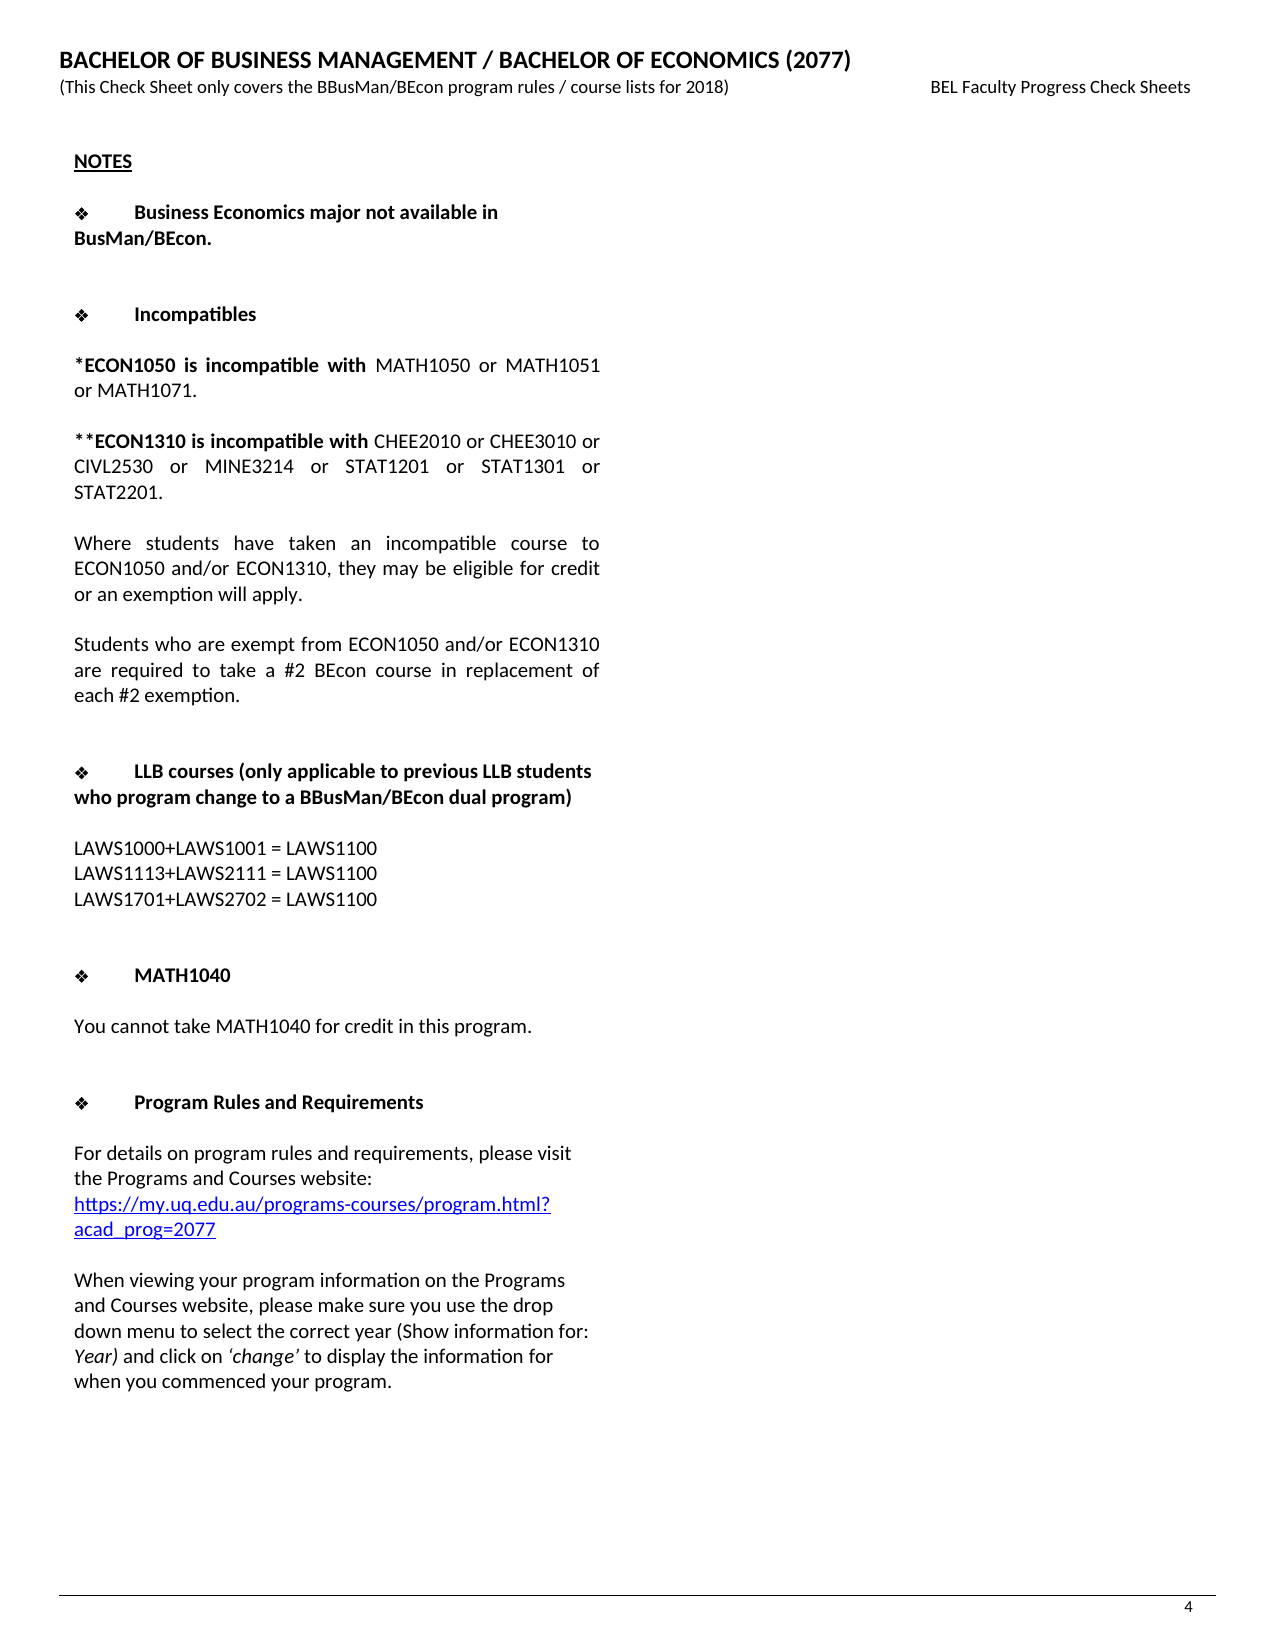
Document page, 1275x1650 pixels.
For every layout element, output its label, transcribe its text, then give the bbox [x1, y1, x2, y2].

text For details on program rules and requirements, please visit the Programs and Courses website: https://my.uq.edu.au/programs-courses/program.html?acad_prog=2077 [74, 1140, 601, 1242]
list LLB courses (only applicable to previous LLB students who program change to a BBusMan/BEcon dual program) [74, 759, 601, 809]
text *ECON1050 is incompatible with MATH1050 or MATH1051 or MATH1071. [74, 352, 601, 403]
text When viewing your program information on the Programs and Courses website, please make sure you use the drop down menu to select the correct year (Show information for: Year) and click on ‘change’ to display the information for when you commenced your program. [74, 1267, 601, 1394]
list MATH1040 [74, 962, 601, 987]
text LAWS1000+LAWS1001 = LAWS1100 [74, 835, 601, 860]
text NOTES [74, 149, 601, 174]
text **ECON1310 is incompatible with CHEE2010 or CHEE3010 or CIVL2530 or MINE3214 or STAT1201 or STAT1301 or STAT2201. [74, 428, 601, 504]
text Students who are exempt from ECON1050 and/or ECON1310 are required to take a #2 BEcon course in replacement of each #2 exemption. [74, 632, 601, 708]
list Program Rules and Requirements [74, 1089, 601, 1114]
text LAWS1113+LAWS2111 = LAWS1100 [74, 860, 601, 886]
list Incompatibles [74, 301, 601, 327]
text LAWS1701+LAWS2702 = LAWS1100 [74, 886, 601, 911]
text You cannot take MATH1040 for credit in this program. [74, 1013, 601, 1038]
text Where students have taken an incompatible course to ECON1050 and/or ECON1310, they may be eligible for credit or an exemption will apply. [74, 530, 601, 606]
list Business Economics major not available in BusMan/BEcon. [74, 199, 601, 250]
